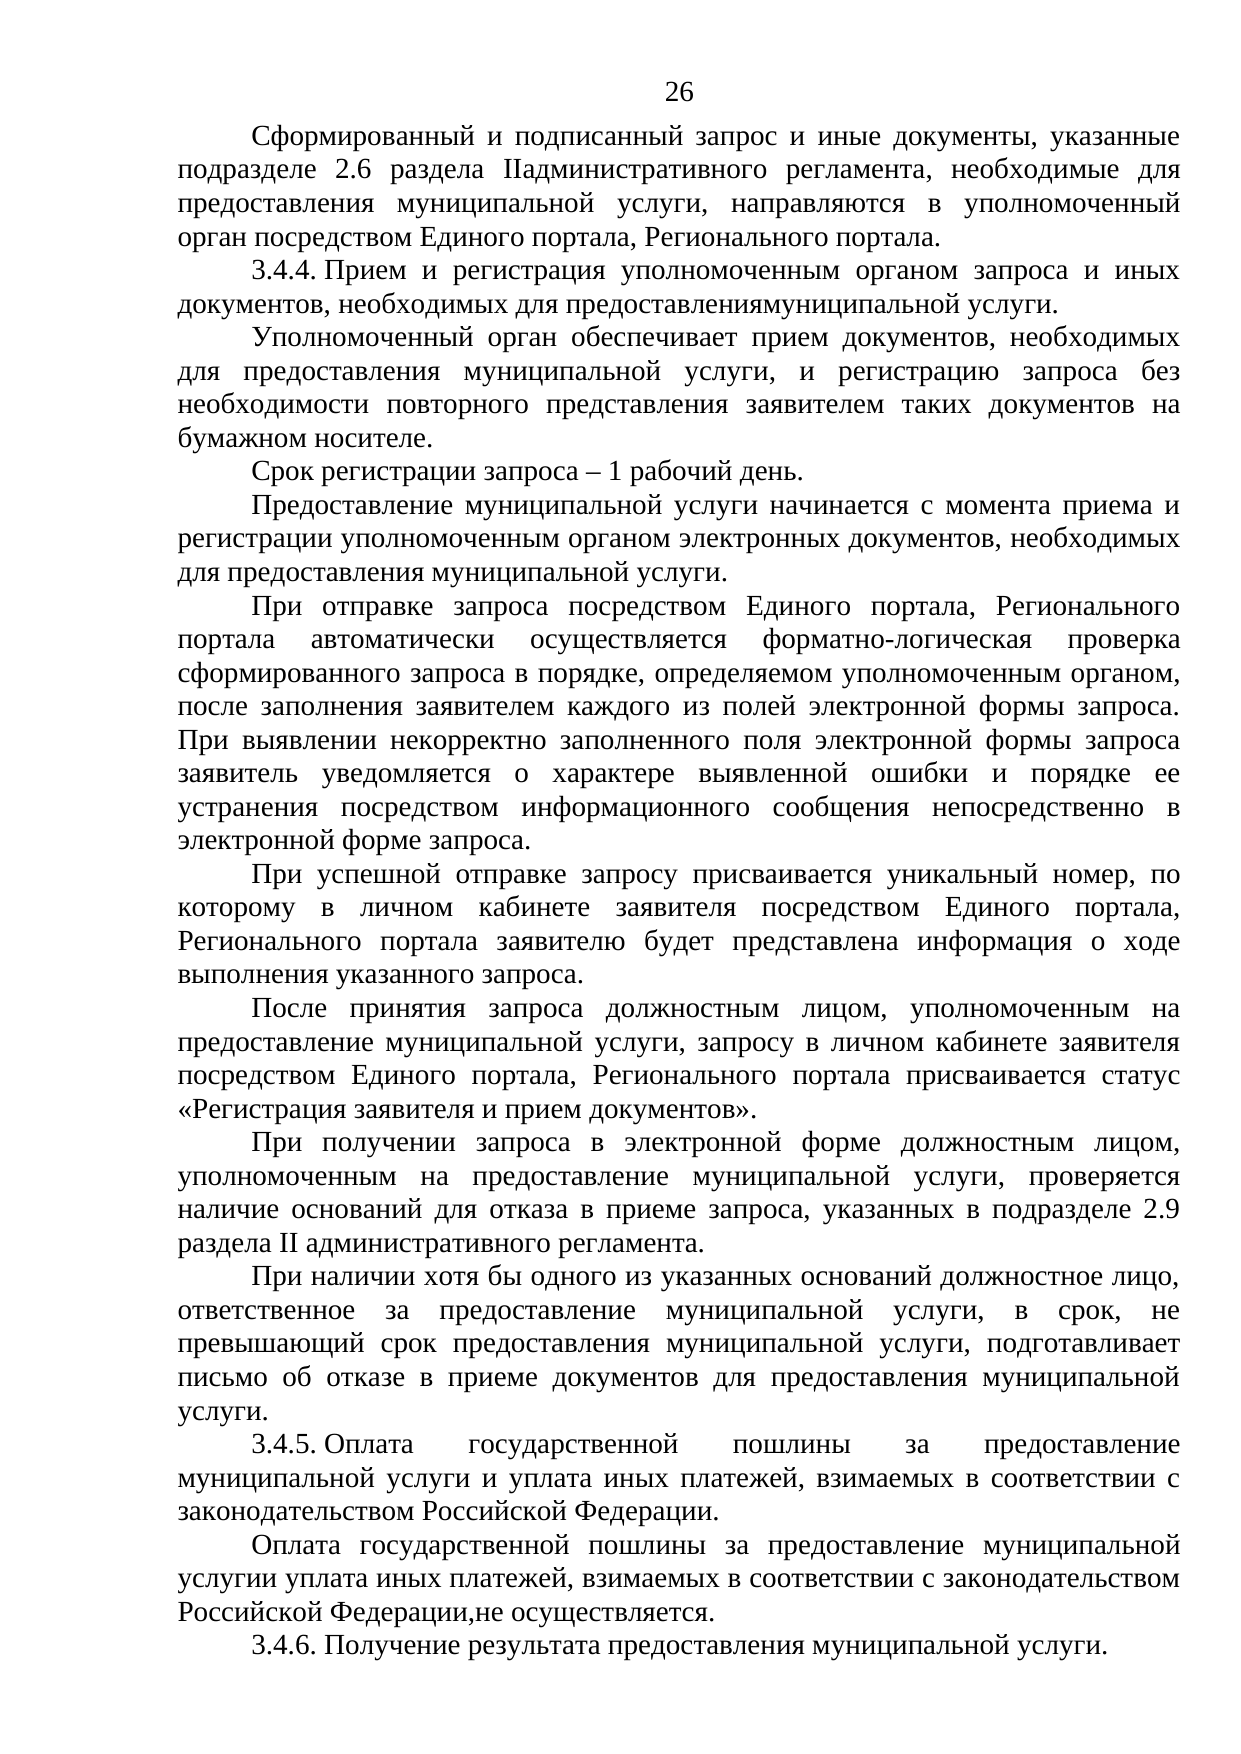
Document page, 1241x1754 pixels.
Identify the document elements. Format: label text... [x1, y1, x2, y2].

text При наличии хотя бы одного из указанных оснований должностное лицо, ответственное за предоставление муниципальной услуги, в срок, не превышающий срок предоставления муниципальной услуги, подготавливает письмо об отказе в приеме документов для предоставления муниципальной услуги. [177, 1258, 1181, 1426]
text 3.4.6. Получение результата предоставления муниципальной услуги. [177, 1627, 1181, 1661]
text Предоставление муниципальной услуги начинается с момента приема и регистрации уполномоченным органом электронных документов, необходимых для предоставления муниципальной услуги. [177, 487, 1181, 588]
text При успешной отправке запросу присваивается уникальный номер, по которому в личном кабинете заявителя посредством Единого портала, Регионального портала заявителю будет представлена информация о ходе выполнения указанного запроса. [177, 856, 1181, 990]
text 3.4.4. Прием и регистрация уполномоченным органом запроса и иных документов, необходимых для предоставлениямуниципальной услуги. [177, 252, 1181, 319]
text Оплата государственной пошлины за предоставление муниципальной услугии уплата иных платежей, взимаемых в соответствии с законодательством Российской Федерации,не осуществляется. [177, 1527, 1181, 1627]
text При получении запроса в электронной форме должностным лицом, уполномоченным на предоставление муниципальной услуги, проверяется наличие оснований для отказа в приеме запроса, указанных в подразделе 2.9 раздела II административного регламента. [177, 1124, 1181, 1258]
text Срок регистрации запроса – 1 рабочий день. [177, 453, 1181, 487]
text Сформированный и подписанный запрос и иные документы, указанные подразделе 2.6 раздела IIадминистративного регламента, необходимые для предоставления муниципальной услуги, направляются в уполномоченный орган посредством Единого портала, Регионального портала. [177, 118, 1181, 252]
text После принятия запроса должностным лицом, уполномоченным на предоставление муниципальной услуги, запросу в личном кабинете заявителя посредством Единого портала, Регионального портала присваивается статус «Регистрация заявителя и прием документов». [177, 990, 1181, 1124]
text При отправке запроса посредством Единого портала, Регионального портала автоматически осуществляется форматно-логическая проверка сформированного запроса в порядке, определяемом уполномоченным органом, после заполнения заявителем каждого из полей электронной формы запроса. При выявлении некорректно заполненного поля электронной формы запроса заявитель уведомляется о характере выявленной ошибки и порядке ее устранения посредством информационного сообщения непосредственно в электронной форме запроса. [177, 588, 1181, 856]
text 3.4.5. Оплата государственной пошлины за предоставление муниципальной услуги и уплата иных платежей, взимаемых в соответствии с законодательством Российской Федерации. [177, 1426, 1181, 1527]
text Уполномоченный орган обеспечивает прием документов, необходимых для предоставления муниципальной услуги, и регистрацию запроса без необходимости повторного представления заявителем таких документов на бумажном носителе. [177, 319, 1181, 453]
